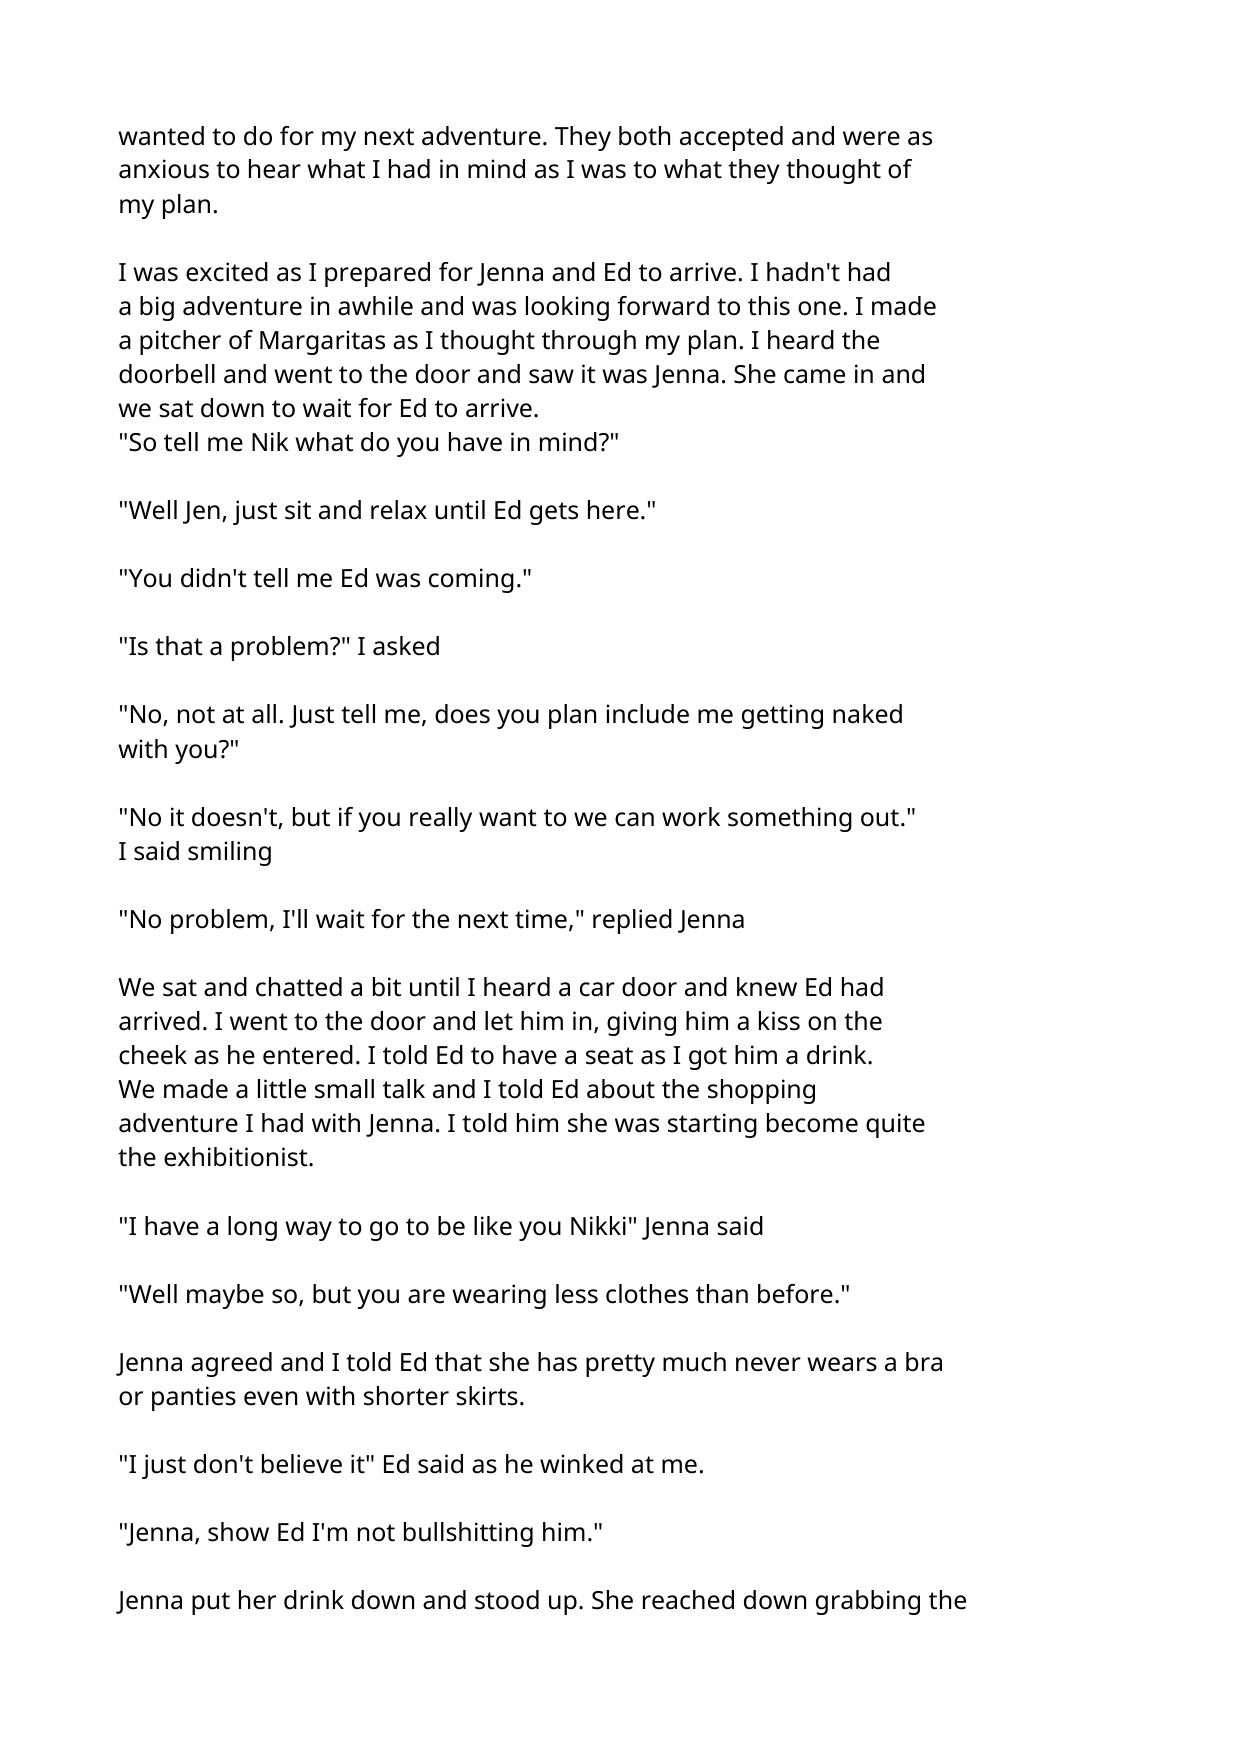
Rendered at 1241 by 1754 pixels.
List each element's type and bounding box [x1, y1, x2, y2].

text [118, 118, 1122, 1617]
